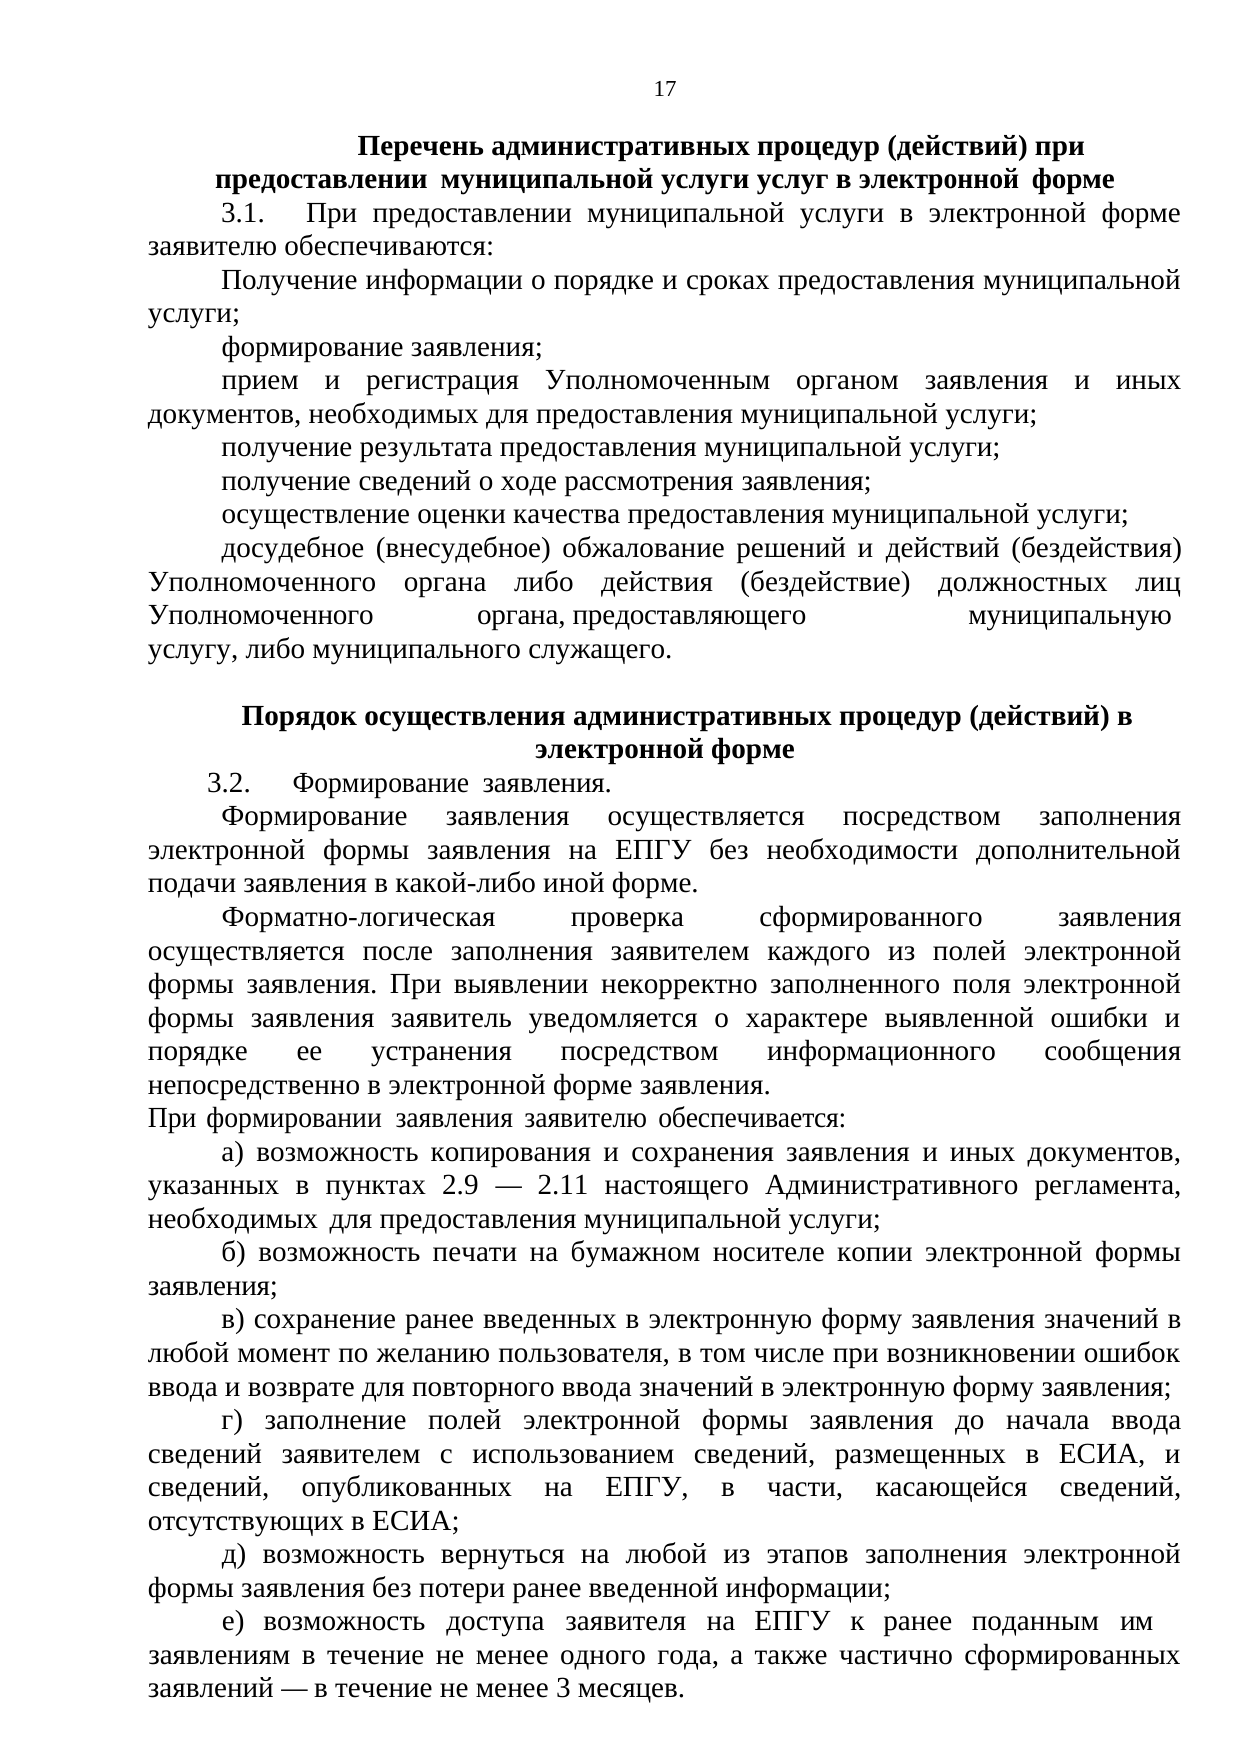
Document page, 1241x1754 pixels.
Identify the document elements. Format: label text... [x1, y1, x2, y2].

list При предоставлении муниципальной услуги в электронной форме заявителю обеспечиваются: [148, 195, 1182, 262]
text формирование заявления; [148, 329, 1182, 362]
text прием и регистрация Уполномоченным органом заявления и иных документов, необходимых для предоставления муниципальной услуги; [148, 362, 1182, 429]
text получение результата предоставления муниципальной услуги; [148, 429, 1182, 463]
text Формирование заявления осуществляется посредством заполнения электронной формы заявления на ЕПГУ без необходимости дополнительной подачи заявления в какой-либо иной форме. [148, 798, 1182, 899]
list Получение информации о порядке и сроках предоставления муниципальной услуги; [148, 262, 1182, 329]
text заявлениям в течение не менее одного года, а также частично сформированных заявлений — в течение не менее 3 месяцев. [148, 1637, 1182, 1704]
text г) заполнение полей электронной формы заявления до начала ввода сведений заявителем с использованием сведений, размещенных в ЕСИА, и сведений, опубликованных на ЕПГУ, в части, касающейся сведений, отсутствующих в ЕСИА; [148, 1402, 1182, 1536]
text досудебное (внесудебное) обжалование решений и действий (бездействия) Уполномоченного органа либо действия (бездействие) должностных лиц Уполномоченного органа, предоставляющего муниципальную услугу, либо муниципального служащего. [148, 530, 1182, 664]
text получение сведений о ходе рассмотрения заявления; [148, 463, 1182, 497]
text в) сохранение ранее введенных в электронную форму заявления значений в любой момент по желанию пользователя, в том числе при возникновении ошибок ввода и возврате для повторного ввода значений в электронную форму заявления; [148, 1302, 1182, 1402]
text а) возможность копирования и сохранения заявления и иных документов, указанных в пунктах 2.9 — 2.11 настоящего Административного регламента, необходимых для предоставления муниципальной услуги; [148, 1134, 1182, 1234]
subtitle Порядок осуществления административных процедур (действий) в электронной форме [148, 698, 1182, 765]
text б) возможность печати на бумажном носителе копии электронной формы заявления; [148, 1234, 1182, 1302]
text д) возможность вернуться на любой из этапов заполнения электронной формы заявления без потери ранее введенной информации; [148, 1536, 1182, 1603]
subtitle Перечень административных процедур (действий) при предоставлении муниципальной услуги услуг в электронной форме [148, 128, 1182, 195]
text При формировании заявления заявителю обеспечивается: [148, 1100, 1182, 1134]
text е) возможность доступа заявителя на ЕПГУ к ранее поданным им [148, 1603, 1182, 1637]
text осуществление оценки качества предоставления муниципальной услуги; [148, 497, 1182, 530]
list Формирование заявления. [148, 765, 1182, 798]
text Форматно-логическая проверка сформированного заявления осуществляется после заполнения заявителем каждого из полей электронной формы заявления. При выявлении некорректно заполненного поля электронной формы заявления заявитель уведомляется о характере выявленной ошибки и порядке ее устранения посредством информационного сообщения непосредственно в электронной форме заявления. [148, 899, 1182, 1100]
